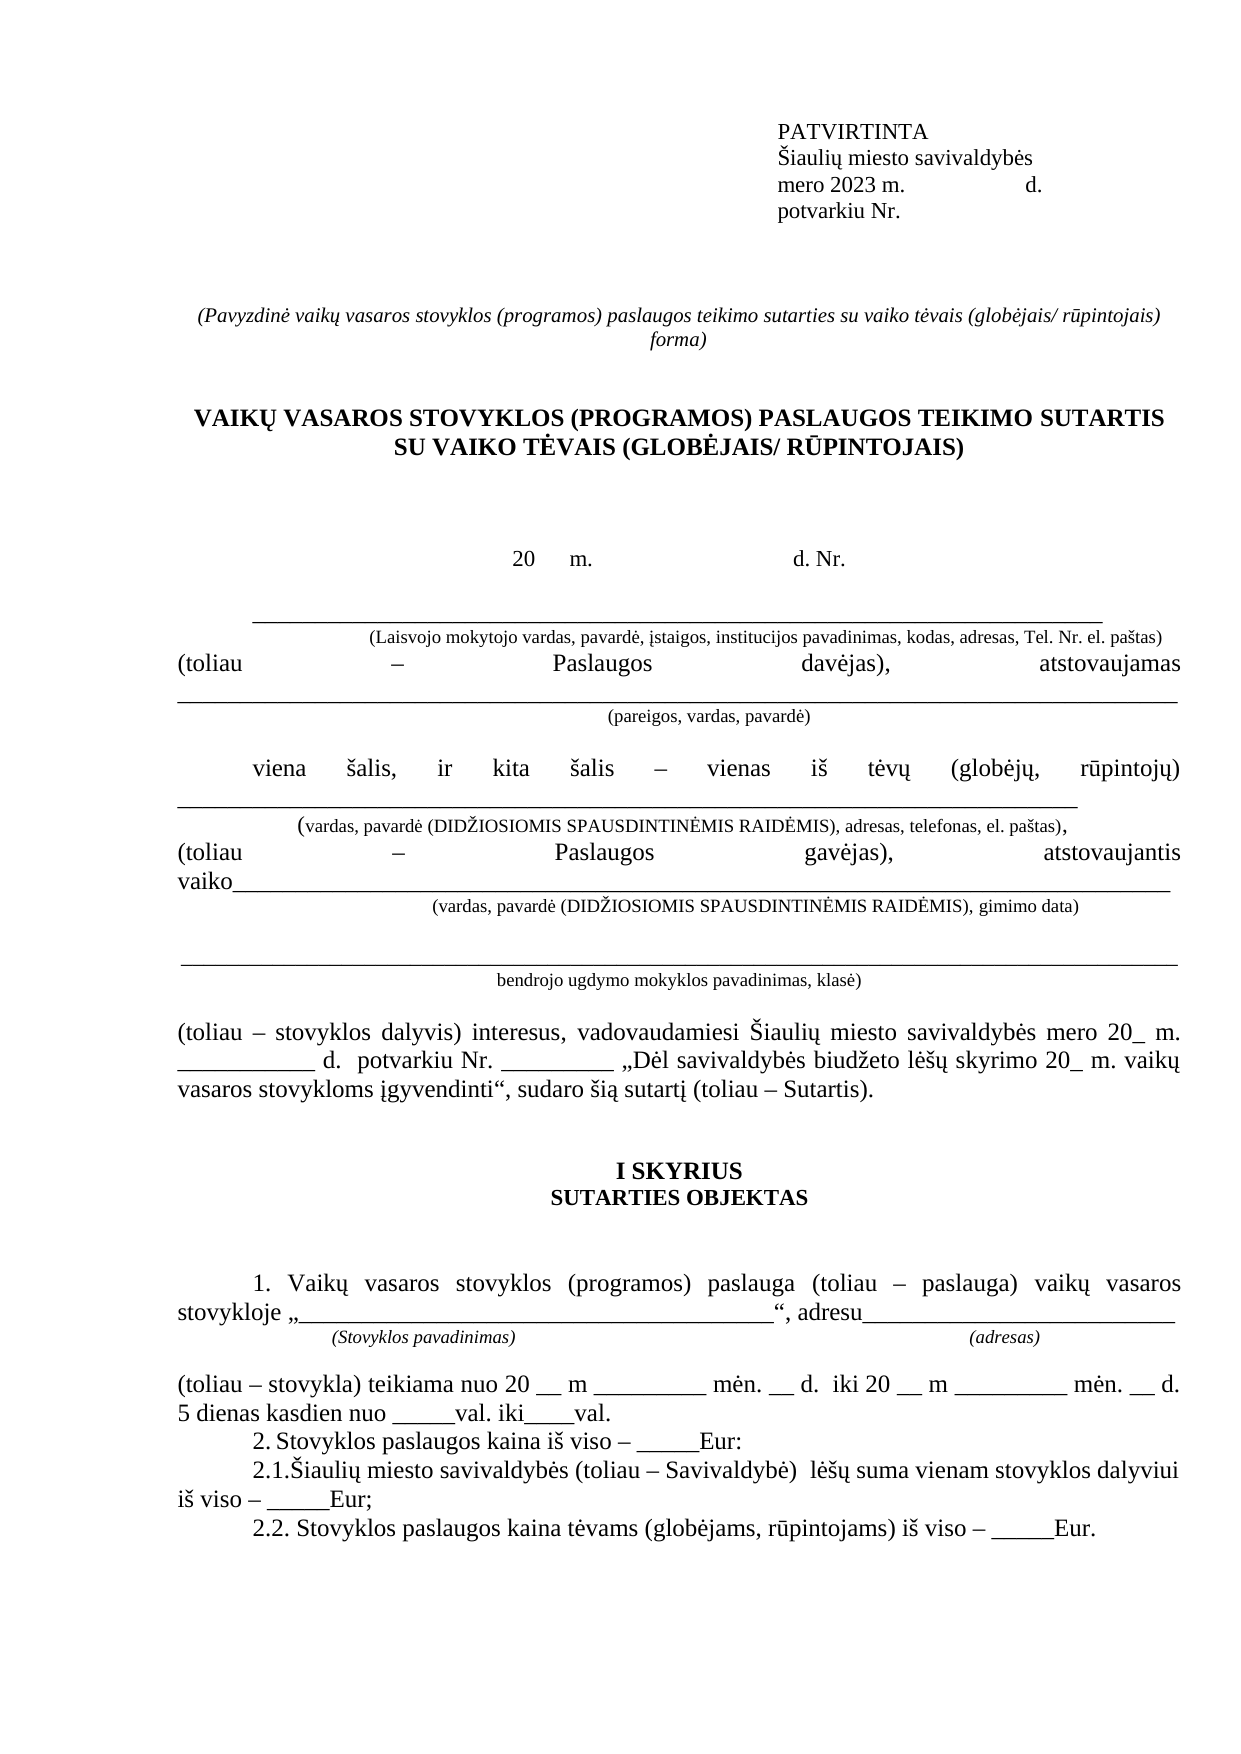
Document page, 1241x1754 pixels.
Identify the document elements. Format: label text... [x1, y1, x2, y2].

text ____________________________________________________________________ [177, 597, 1181, 626]
text 2.2. Stovyklos paslaugos kaina tėvams (globėjams, rūpintojams) iš viso – _____Eur. [177, 1513, 1181, 1541]
text (pareigos, vardas, pavardė) [177, 705, 1181, 727]
title potvarkiu Nr. [702, 197, 1181, 223]
text (vardas, pavardė (DIDŽIOSIOMIS SPAUSDINTINĖMIS RAIDĖMIS), adresas, telefonas, el. paštas), [177, 811, 1181, 837]
text 20 m. d. Nr. [177, 545, 1181, 571]
text (toliau – Paslaugos gavėjas), atstovaujantis vaiko___________________________________________________________________________ [177, 837, 1181, 894]
text viena šalis, ir kita šalis – vienas iš tėvų (globėjų, rūpintojų) ________________________________________________________________________ [177, 753, 1181, 811]
text (toliau – stovyklos dalyvis) interesus, vadovaudamiesi Šiaulių miesto savivaldybės mero 20_ m. ___________ d. potvarkiu Nr. _________ „Dėl savivaldybės biudžeto lėšų skyrimo 20_ m. vaikų vasaros stovykloms įgyvendinti“, sudaro šią sutartį (toliau – Sutartis). [177, 1017, 1181, 1103]
text (toliau – Paslaugos davėjas), atstovaujamas ________________________________________________________________________________ [177, 648, 1181, 705]
text bendrojo ugdymo mokyklos pavadinimas, klasė) [177, 969, 1181, 990]
text 2.1.Šiaulių miesto savivaldybės (toliau – Savivaldybė) lėšų suma vienam stovyklos dalyviui iš viso – _____Eur; [177, 1455, 1181, 1513]
text (Pavyzdinė vaikų vasaros stovyklos (programos) paslaugos teikimo sutarties su vaiko tėvais (globėjais/ rūpintojais) [177, 303, 1181, 327]
title PATVIRTINTA [702, 118, 1181, 144]
text (toliau – stovykla) teikiama nuo 20 __ m _________ mėn. __ d. iki 20 __ m _________ mėn. __ d. 5 dienas kasdien nuo _____val. iki____val. [177, 1369, 1181, 1426]
text forma) [177, 327, 1181, 351]
text SUTARTIES OBJEKTAS [177, 1184, 1181, 1211]
text 1. Vaikų vasaros stovyklos (programos) paslauga (toliau – paslauga) vaikų vasaros stovykloje „______________________________________“, adresu_________________________ [177, 1268, 1181, 1326]
text _______________________________________________________________________________________ [177, 942, 1181, 969]
text (Laisvojo mokytojo vardas, pavardė, įstaigos, institucijos pavadinimas, kodas, adresas, Tel. Nr. el. paštas) [177, 626, 1181, 648]
text 2. Stovyklos paslaugos kaina iš viso – _____Eur: [177, 1426, 1181, 1455]
title Šiaulių miesto savivaldybės [702, 144, 1181, 171]
text I SKYRIUS [177, 1156, 1181, 1184]
title mero 2023 m. d. [702, 171, 1181, 197]
text (vardas, pavardė (DIDŽIOSIOMIS SPAUSDINTINĖMIS RAIDĖMIS), gimimo data) [177, 894, 1181, 916]
text VAIKŲ VASAROS STOVYKLOS (PROGRAMOS) PASLAUGOS TEIKIMO SUTARTIS SU VAIKO TĖVAIS (GLOBĖJAIS/ RŪPINTOJAIS) [177, 403, 1181, 461]
text (Stovyklos pavadinimas) (adresas) [177, 1326, 1181, 1347]
